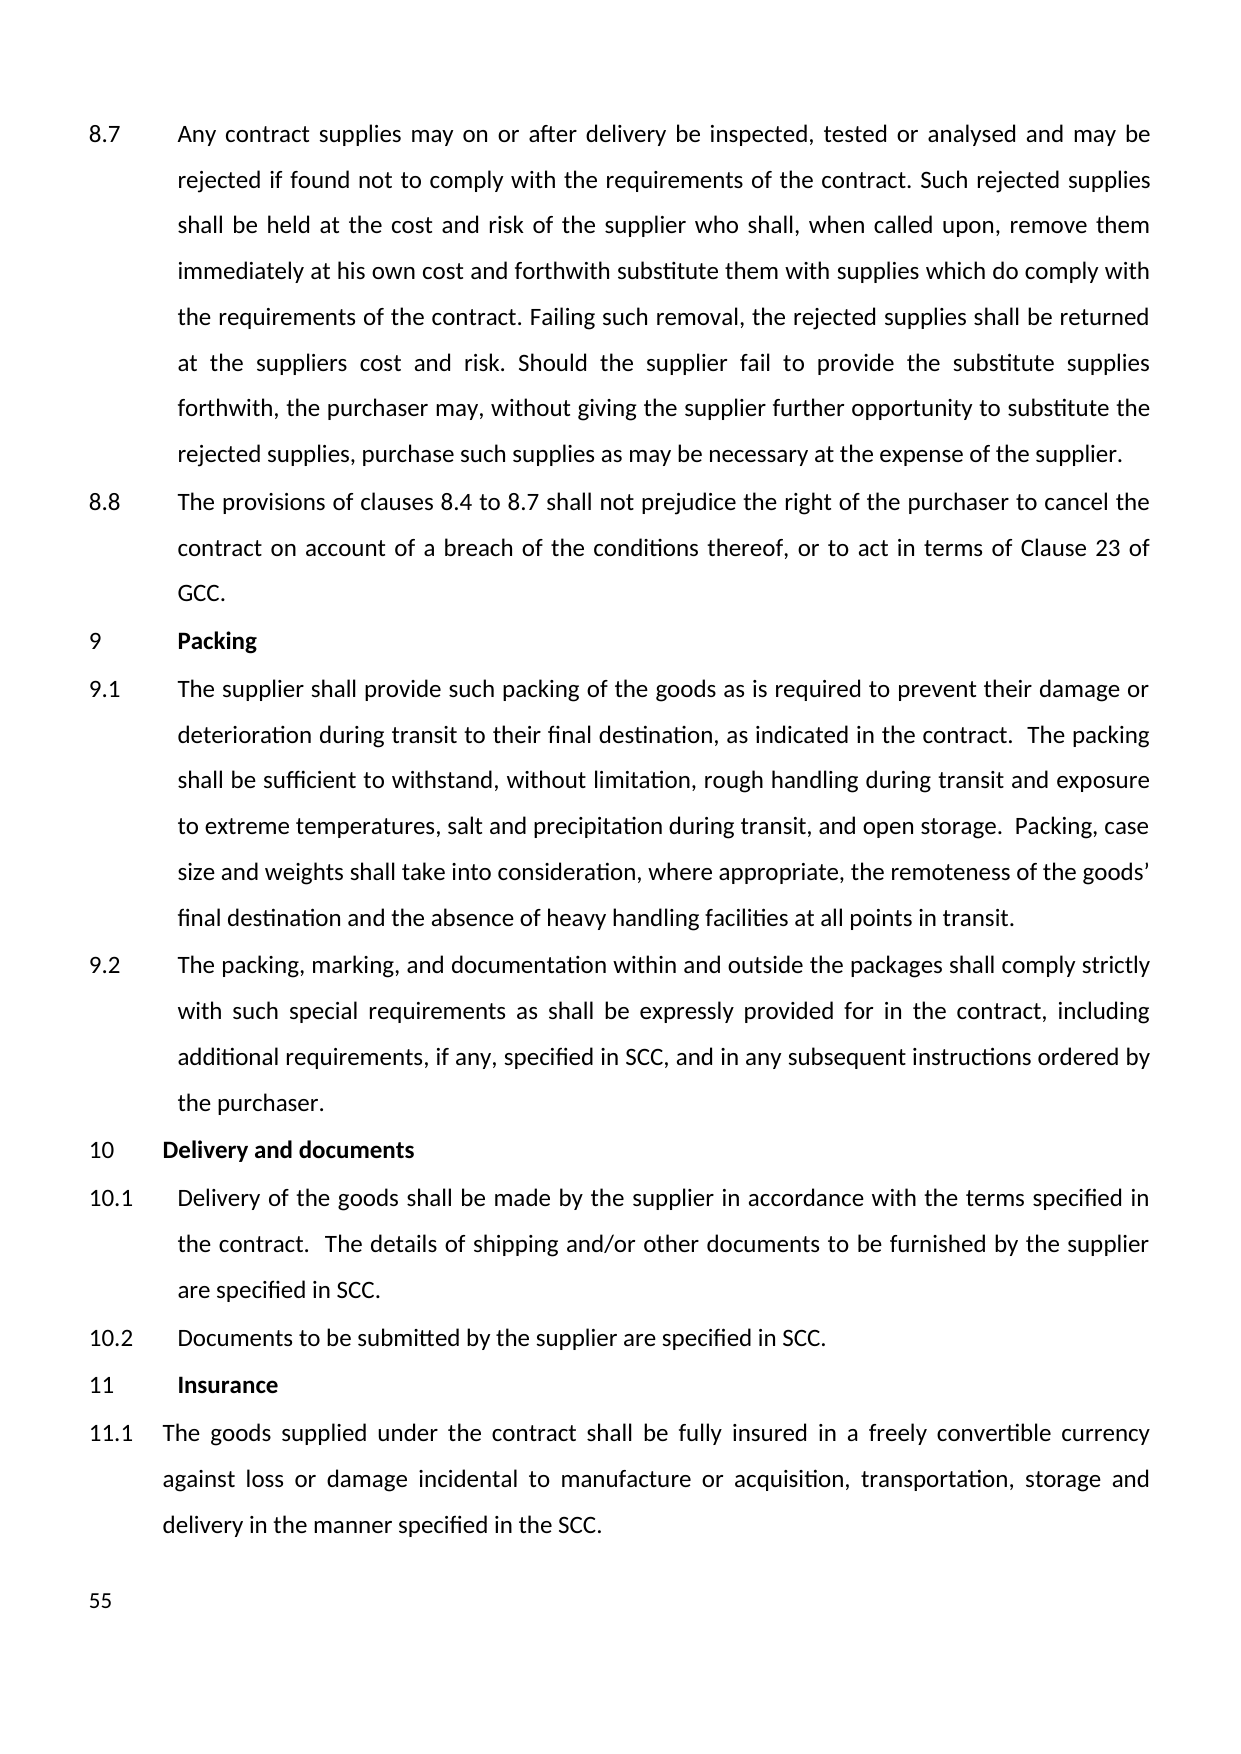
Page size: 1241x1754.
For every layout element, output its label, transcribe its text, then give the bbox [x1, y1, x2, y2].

text 11.1 The goods supplied under the contract shall be fully insured in a freely convertible currency against loss or damage incidental to manufacture or acquisition, transportation, storage and delivery in the manner specified in the SCC. [89, 1417, 1152, 1539]
text 11 Insurance [89, 1369, 1152, 1400]
text 8.7 Any contract supplies may on or after delivery be inspected, tested or analysed and may be rejected if found not to comply with the requirements of the contract. Such rejected supplies shall be held at the cost and risk of the supplier who shall, when called upon, remove them immediately at his own cost and forthwith substitute them with supplies which do comply with the requirements of the contract. Failing such removal, the rejected supplies shall be returned at the suppliers cost and risk. Should the supplier fail to provide the substitute supplies forthwith, the purchaser may, without giving the supplier further opportunity to substitute the rejected supplies, purchase such supplies as may be necessary at the expense of the supplier. [89, 118, 1152, 469]
text 10 Delivery and documents [89, 1134, 1152, 1165]
text 10.1 Delivery of the goods shall be made by the supplier in accordance with the terms specified in the contract. The details of shipping and/or other documents to be furnished by the supplier are specified in SCC. [89, 1182, 1152, 1304]
text 9 Packing [89, 625, 1152, 656]
text 9.1 The supplier shall provide such packing of the goods as is required to prevent their damage or deterioration during transit to their final destination, as indicated in the contract. The packing shall be sufficient to withstand, without limitation, rough handling during transit and exposure to extreme temperatures, salt and precipitation during transit, and open storage. Packing, case size and weights shall take into consideration, where appropriate, the remoteness of the goods’ final destination and the absence of heavy handling facilities at all points in transit. [89, 673, 1152, 932]
text 9.2 The packing, marking, and documentation within and outside the packages shall comply strictly with such special requirements as shall be expressly provided for in the contract, including additional requirements, if any, specified in SCC, and in any subsequent instructions ordered by the purchaser. [89, 949, 1152, 1117]
text 10.2 Documents to be submitted by the supplier are specified in SCC. [89, 1322, 1152, 1352]
text 8.8 The provisions of clauses 8.4 to 8.7 shall not prejudice the right of the purchaser to cancel the contract on account of a breach of the conditions thereof, or to act in terms of Clause 23 of GCC. [89, 486, 1152, 608]
